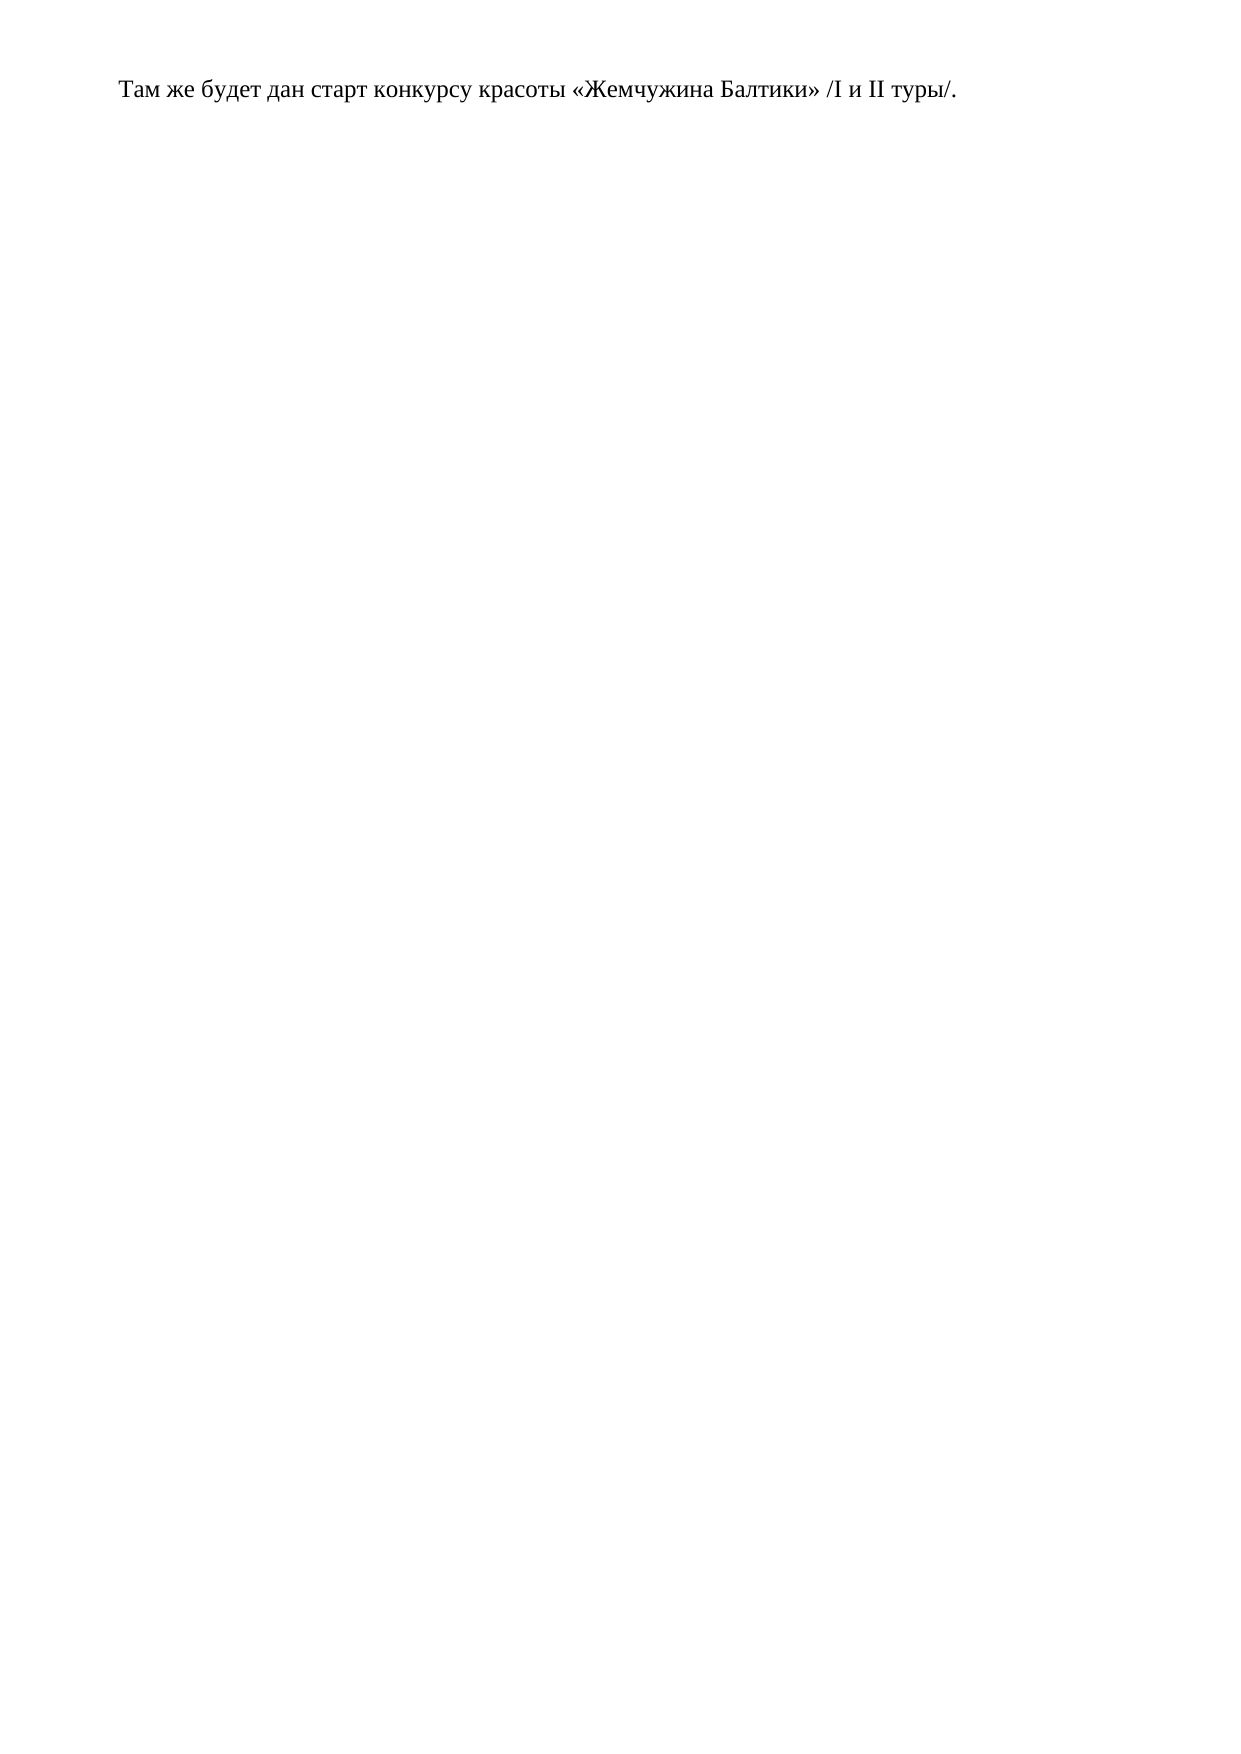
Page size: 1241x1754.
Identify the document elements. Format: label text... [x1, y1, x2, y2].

text Там же будет дан старт конкурсу красоты «Жемчужина Балтики» /I и II туры/. [118, 74, 1122, 103]
